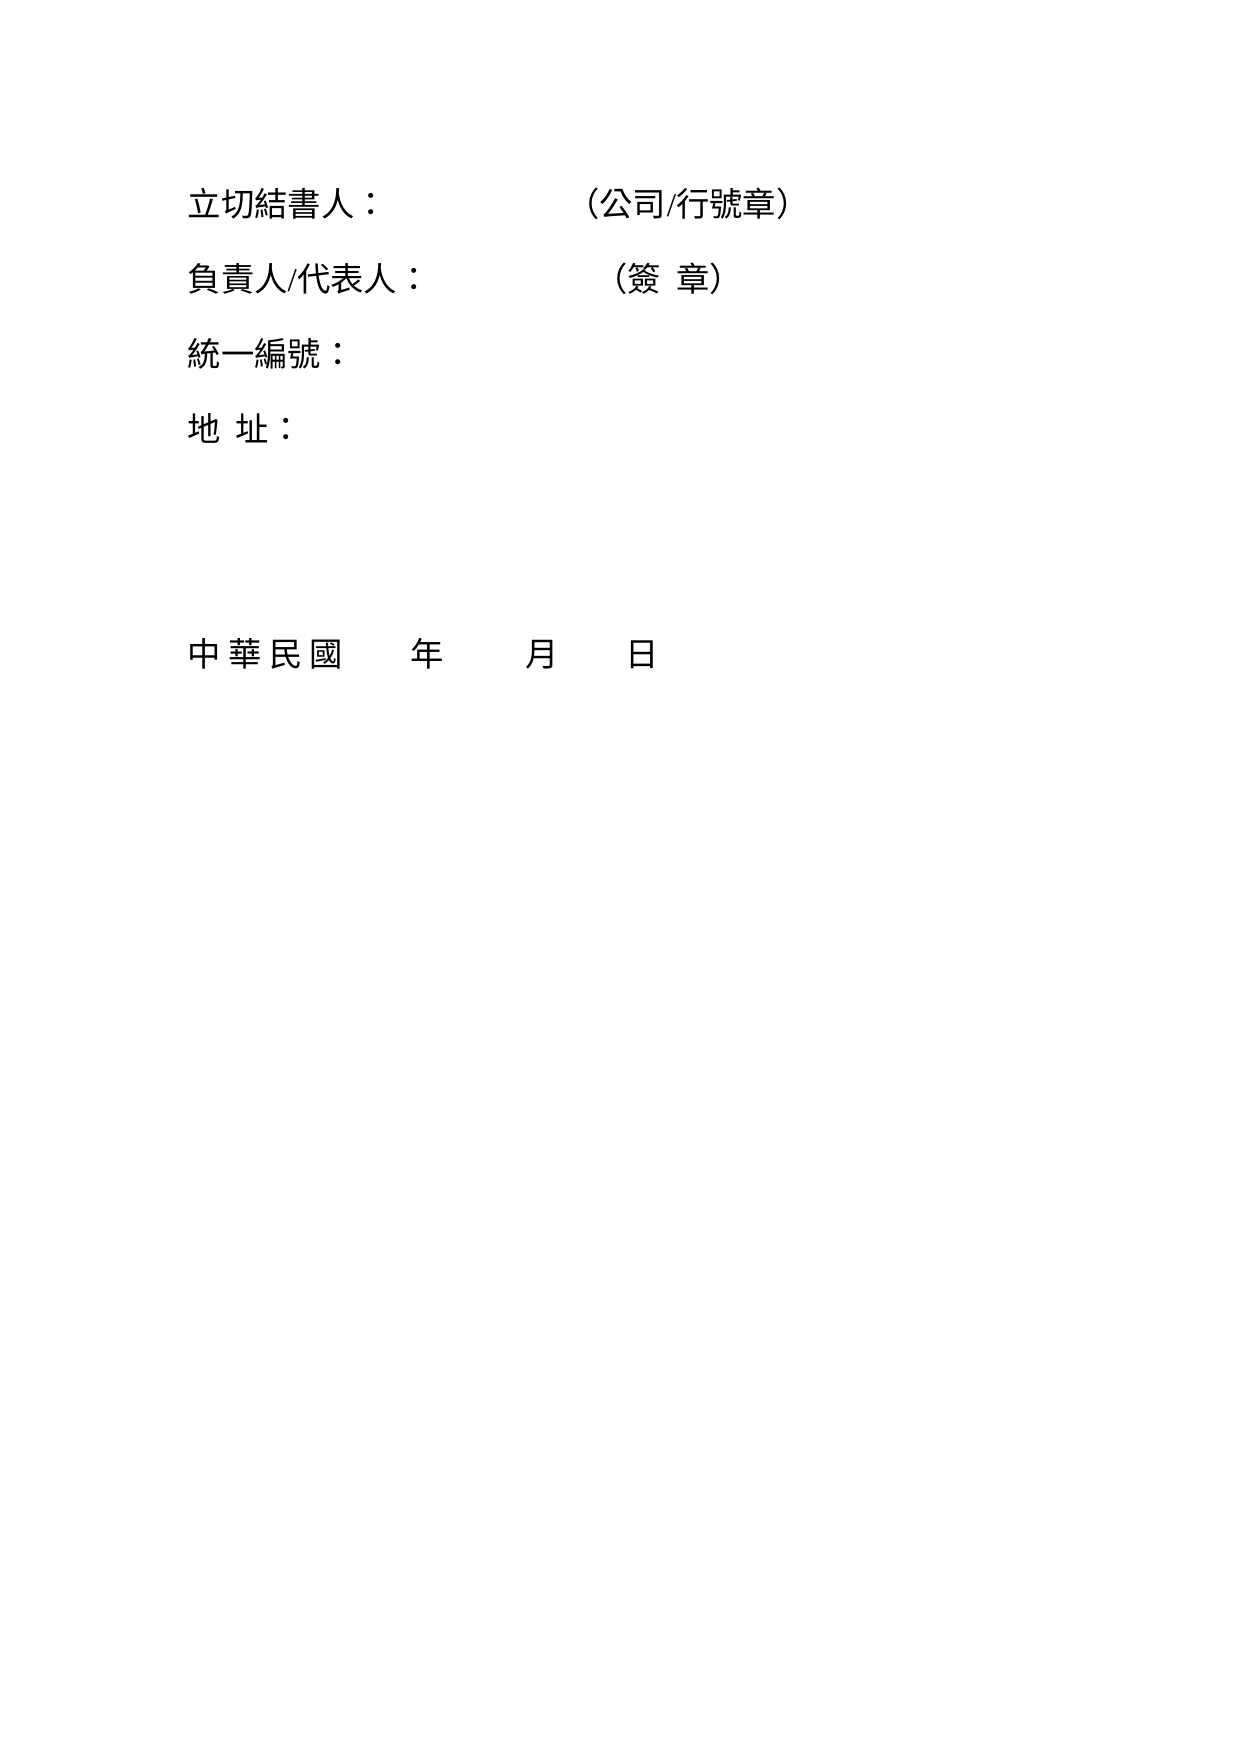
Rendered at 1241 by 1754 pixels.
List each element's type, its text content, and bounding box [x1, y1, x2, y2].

text 立切結書人： （公司/行號章） [187, 164, 1053, 239]
text 負責人/代表人： （簽 章） [187, 239, 1053, 314]
text 中 華 民 國 年 月 日 [187, 614, 1053, 689]
text 統一編號： [187, 314, 1053, 389]
text 地 址： [187, 389, 1053, 464]
